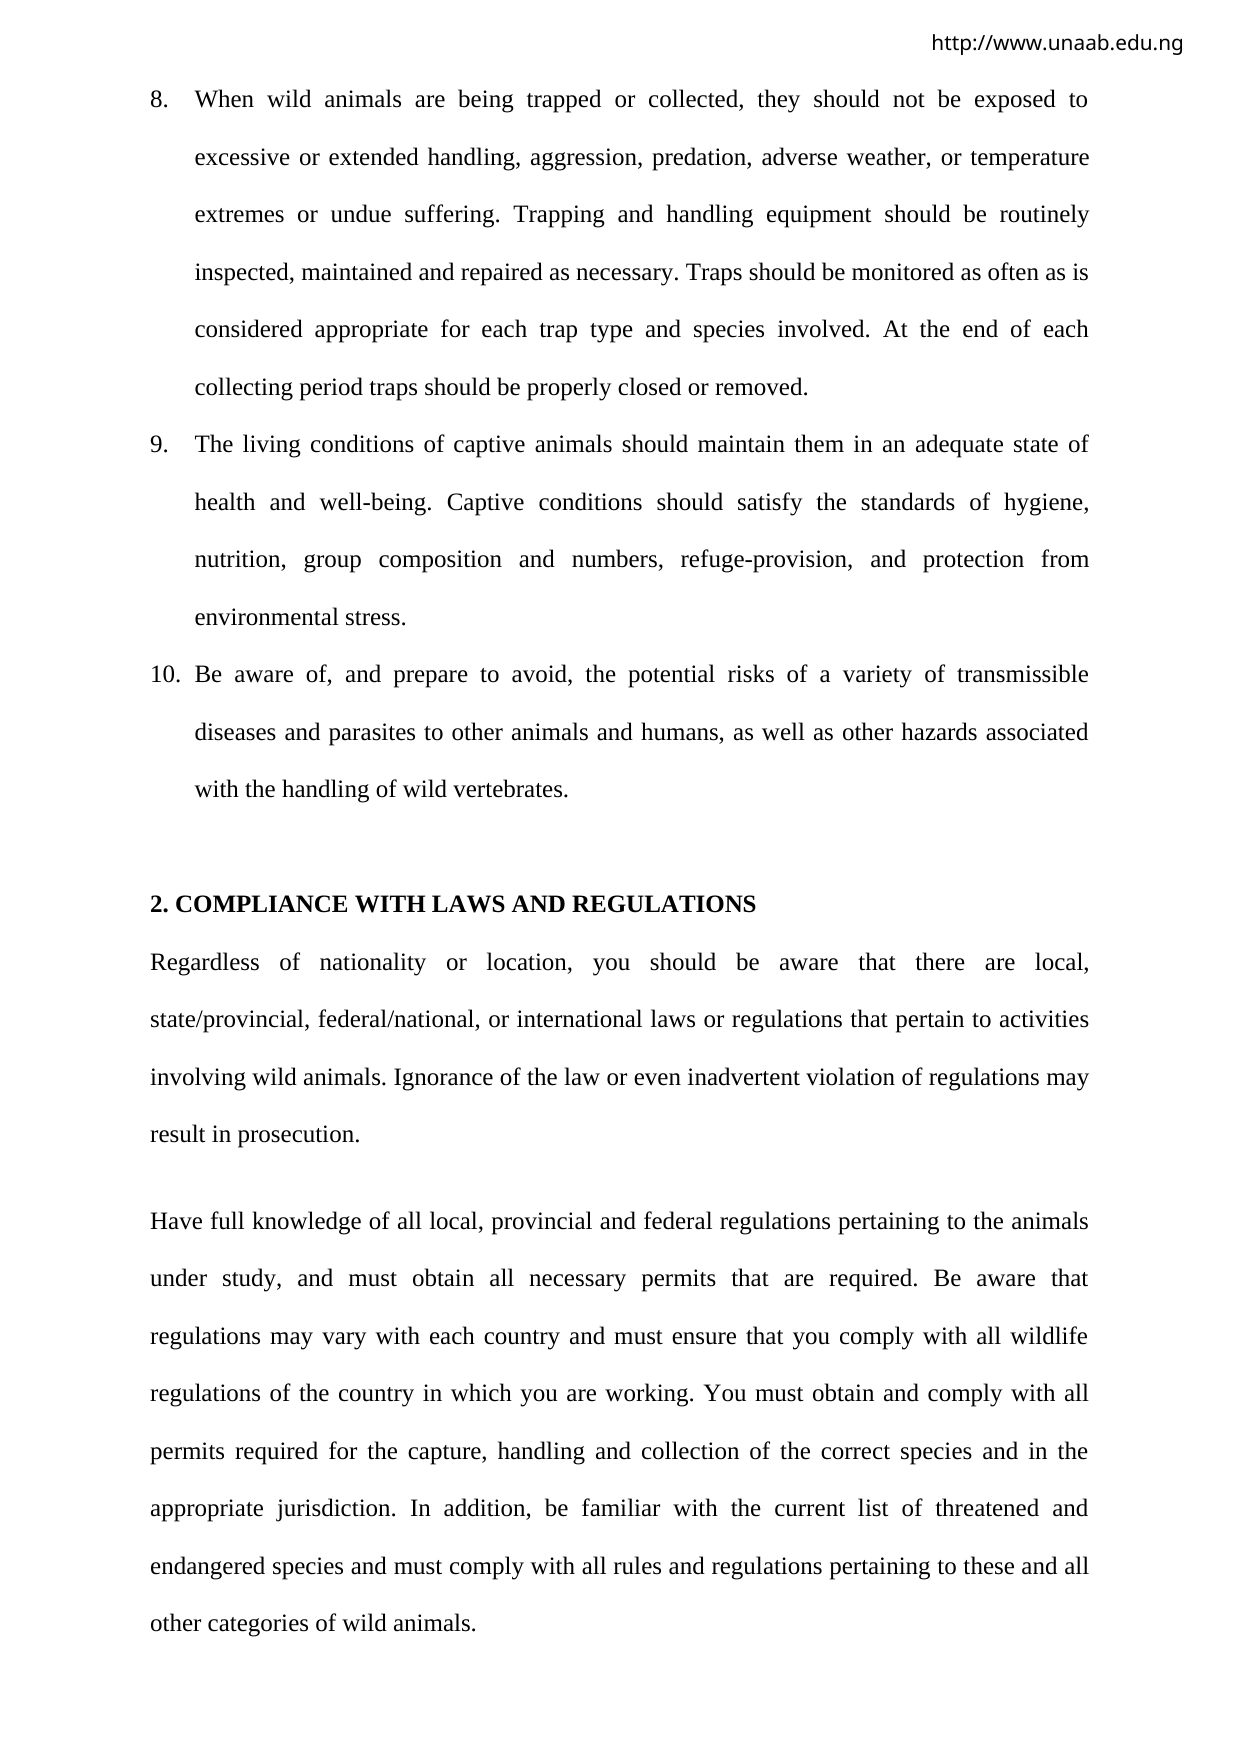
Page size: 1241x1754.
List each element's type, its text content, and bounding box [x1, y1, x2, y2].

text 2. COMPLIANCE WITH LAWS AND REGULATIONS [150, 889, 1090, 918]
list When wild animals are being trapped or collected, they should not be exposed to excessive or extended handling, aggression, predation, adverse weather, or temperature extremes or undue suffering. Trapping and handling equipment should be routinely inspected, maintained and repaired as necessary. Traps should be monitored as often as is considered appropriate for each trap type and species involved. At the end of each collecting period traps should be properly closed or removed. [150, 84, 1090, 401]
list The living conditions of captive animals should maintain them in an adequate state of health and well-being. Captive conditions should satisfy the standards of hygiene, nutrition, group composition and numbers, refuge-provision, and protection from environmental stress. [150, 429, 1090, 631]
text Regardless of nationality or location, you should be aware that there are local, state/provincial, federal/national, or international laws or regulations that pertain to activities involving wild animals. Ignorance of the law or even inadvertent violation of regulations may result in prosecution. [150, 947, 1090, 1148]
text Have full knowledge of all local, provincial and federal regulations pertaining to the animals under study, and must obtain all necessary permits that are required. Be aware that regulations may vary with each country and must ensure that you comply with all wildlife regulations of the country in which you are working. You must obtain and comply with all permits required for the capture, handling and collection of the correct species and in the appropriate jurisdiction. In addition, be familiar with the current list of threatened and endangered species and must comply with all rules and regulations pertaining to these and all other categories of wild animals. [150, 1206, 1090, 1637]
list Be aware of, and prepare to avoid, the potential risks of a variety of transmissible diseases and parasites to other animals and humans, as well as other hazards associated with the handling of wild vertebrates. [150, 659, 1090, 803]
